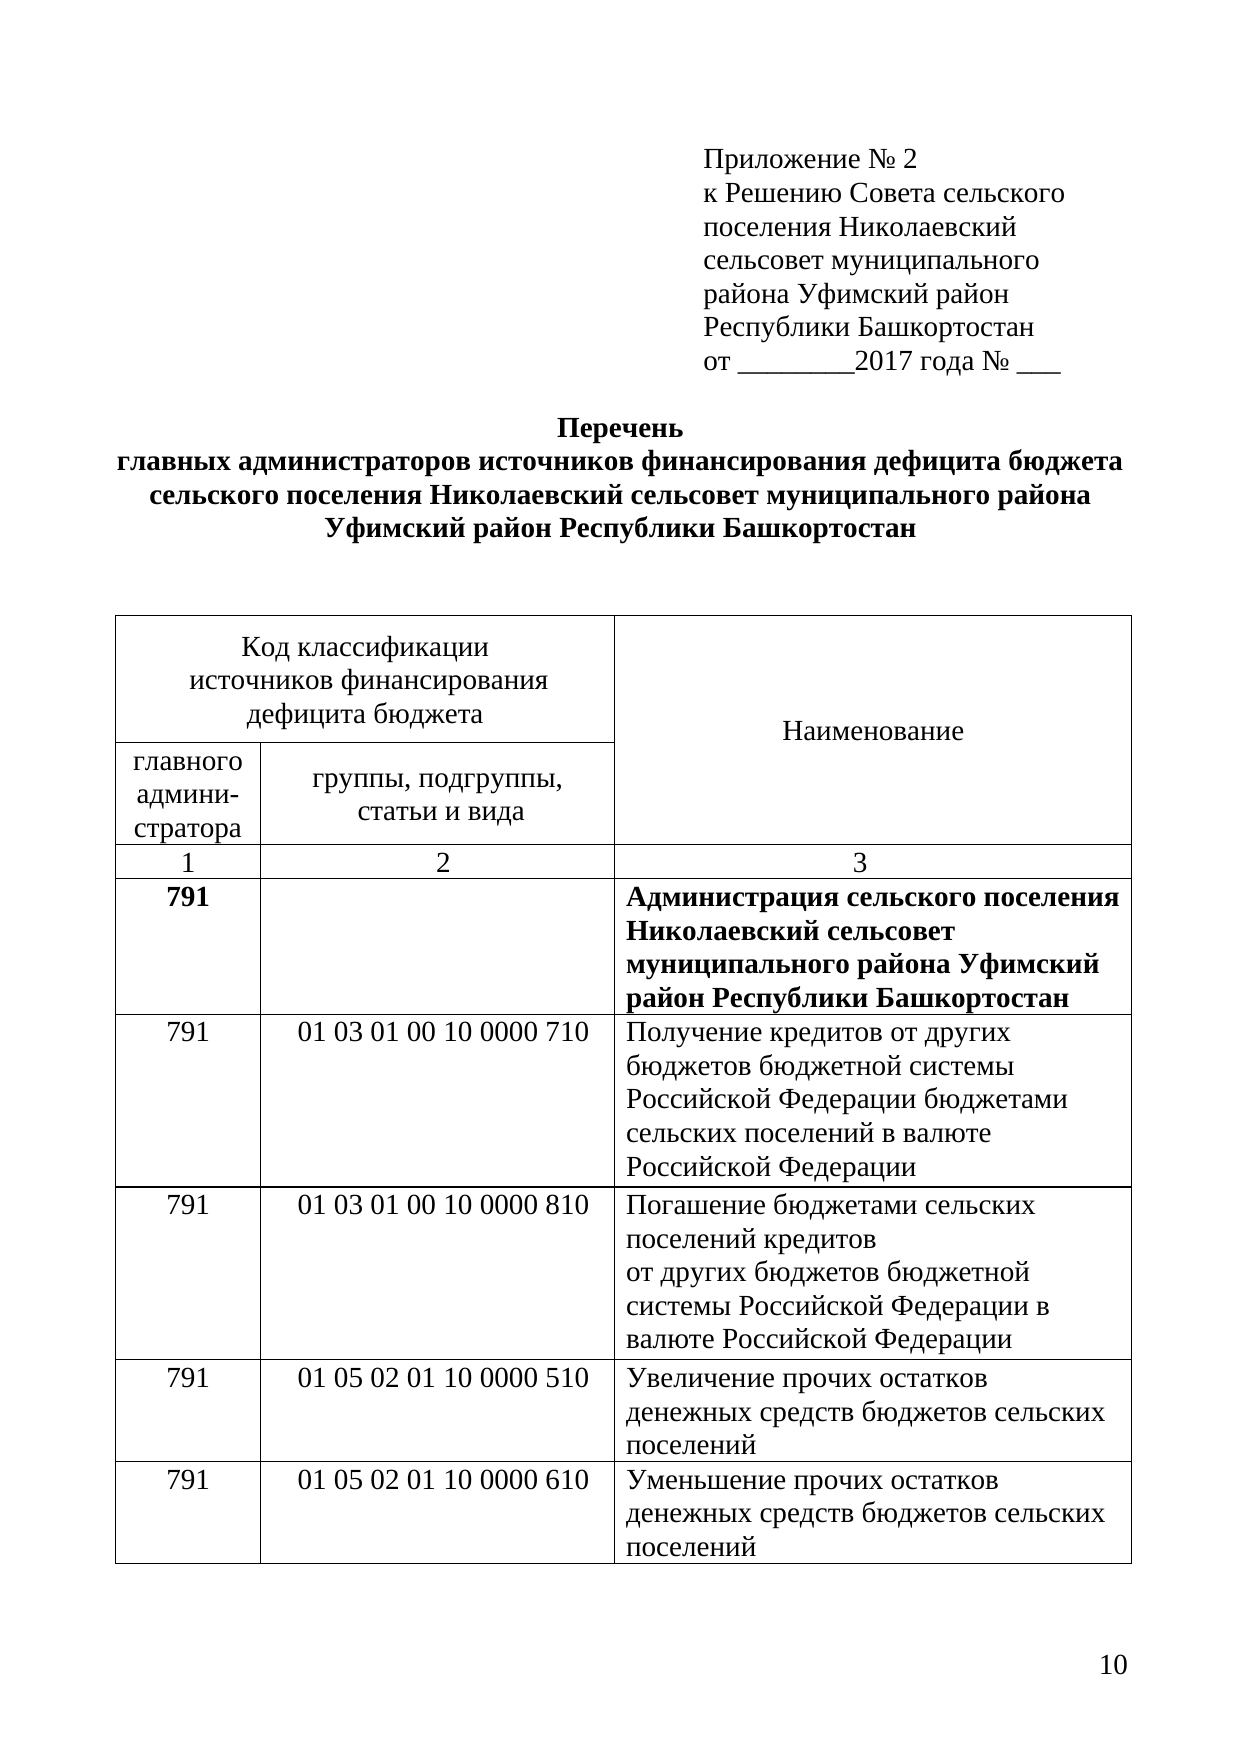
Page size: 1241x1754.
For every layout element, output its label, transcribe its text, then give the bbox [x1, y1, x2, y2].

table_header Код классификации источников финансирования дефицита бюджета [116, 616, 614, 742]
table_cell 791 [116, 1015, 260, 1186]
table_cell Уменьшение прочих остатков денежных средств бюджетов сельских поселений [615, 1462, 1131, 1563]
table_header Наименование [615, 616, 1131, 844]
subtitle Перечень [112, 410, 1128, 443]
table_cell 791 [116, 1360, 260, 1461]
subtitle к Решению Совета сельского поселения Николаевский сельсовет муниципального района Уфимский район [703, 175, 1128, 309]
table_cell 01 03 01 00 10 0000 710 [261, 1015, 614, 1186]
subtitle Республики Башкортостан [703, 309, 1128, 343]
table_cell 01 03 01 00 10 0000 810 [261, 1188, 614, 1359]
table_cell Увеличение прочих остатков денежных средств бюджетов сельских поселений [615, 1360, 1131, 1461]
table_cell 791 [116, 1188, 260, 1359]
table_cell 2 [261, 845, 614, 878]
table_cell 791 [116, 1462, 260, 1563]
subtitle главных администраторов источников финансирования дефицита бюджета сельского поселения Николаевский сельсовет муниципального района Уфимский район Республики Башкортостан [112, 443, 1128, 544]
table_cell Получение кредитов от других бюджетов бюджетной системы Российской Федерации бюджетами сельских поселений в валюте Российской Федерации [615, 1015, 1131, 1186]
table_cell 01 05 02 01 10 0000 510 [261, 1360, 614, 1461]
table_cell Погашение бюджетами сельских поселений кредитов от других бюджетов бюджетной системы Российской Федерации в валюте Российской Федерации [615, 1188, 1131, 1359]
subtitle Приложение № 2 [703, 142, 1128, 175]
table_cell 3 [615, 845, 1131, 878]
subtitle от ________2017 года № ___ [703, 343, 1128, 376]
table_cell главного админи- стратора [116, 743, 260, 844]
table_cell 791 [116, 879, 260, 1013]
table_cell 1 [116, 845, 260, 878]
table_cell 01 05 02 01 10 0000 610 [261, 1462, 614, 1563]
table_cell Администрация сельского поселения Николаевский сельсовет муниципального района Уфимский район Республики Башкортостан [615, 879, 1131, 1013]
table_cell группы, подгруппы, статьи и вида [261, 743, 614, 844]
table_cell [261, 879, 614, 1013]
